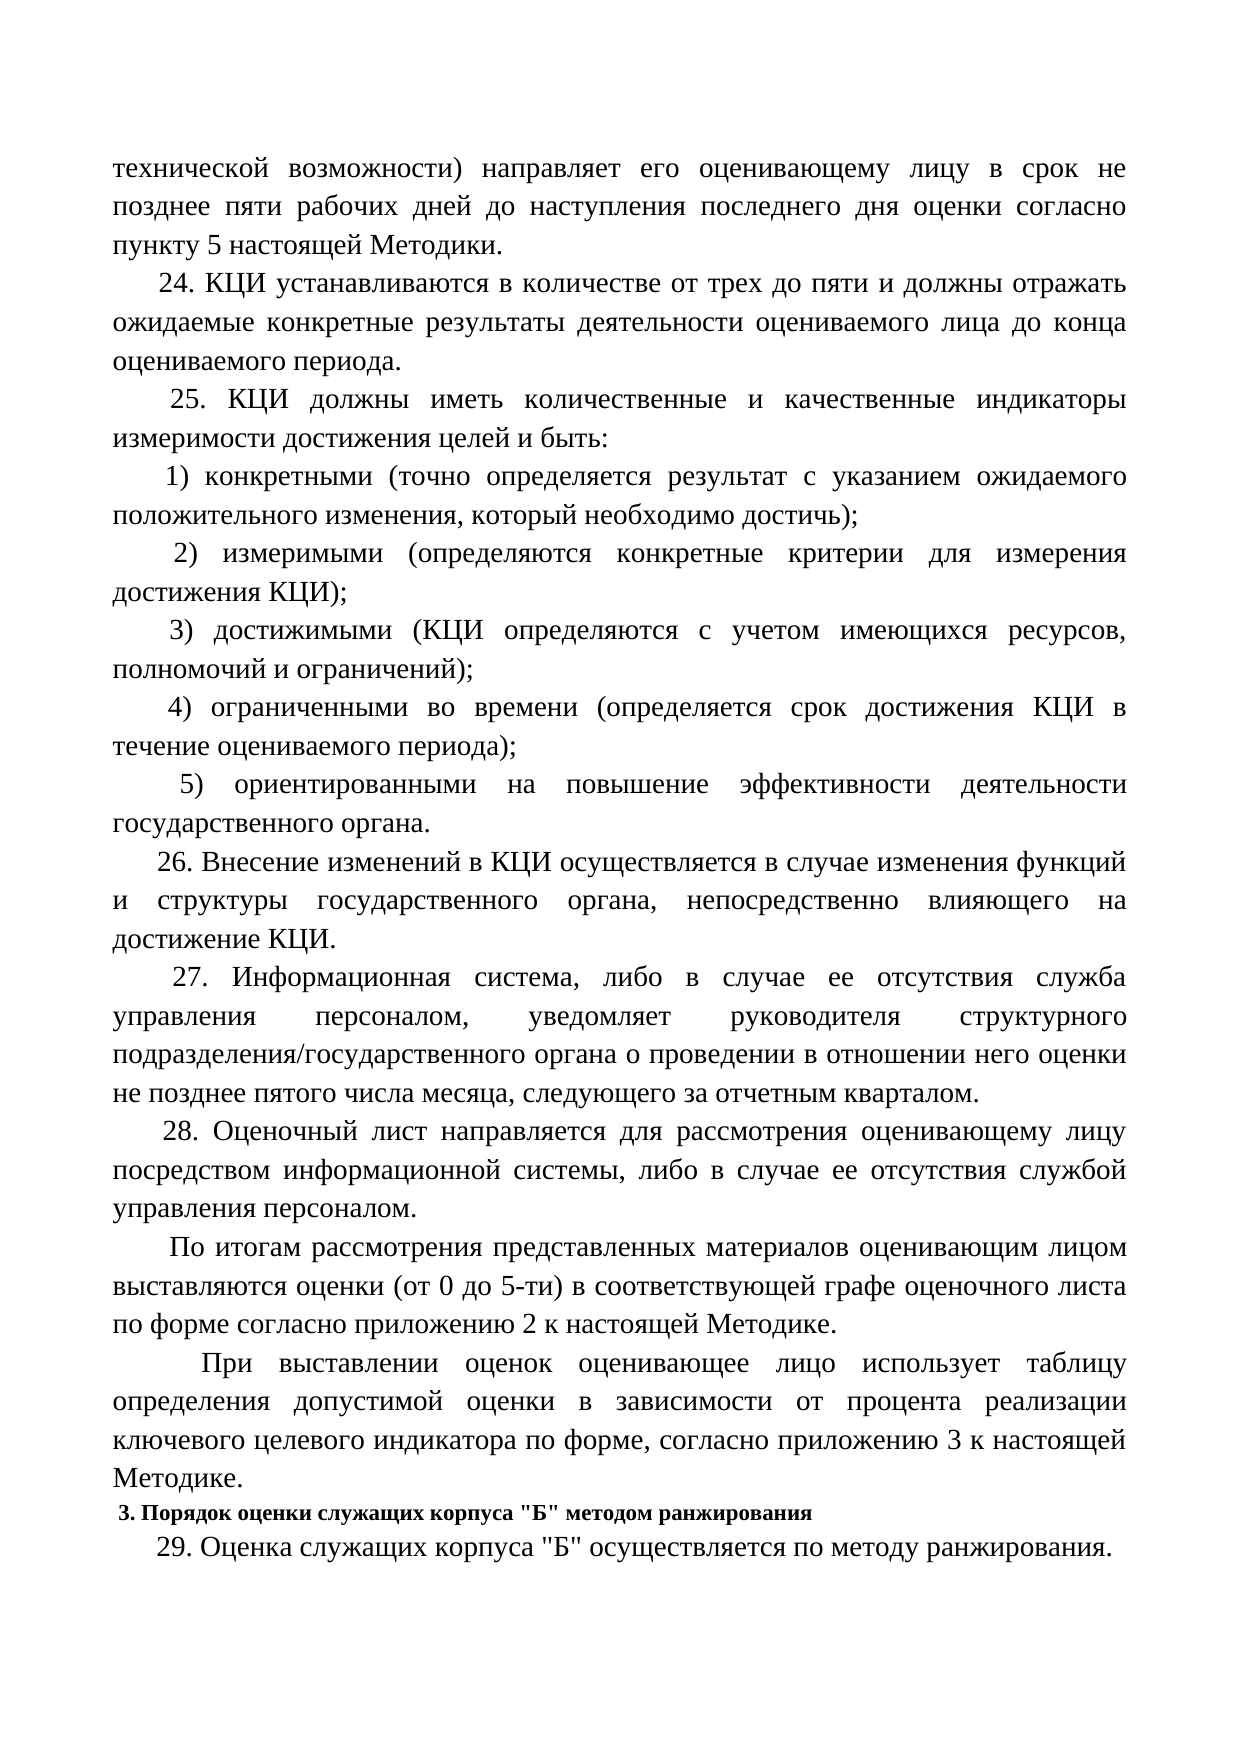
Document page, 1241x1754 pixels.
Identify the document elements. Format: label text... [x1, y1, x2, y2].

text 3) достижимыми (КЦИ определяются с учетом имеющихся ресурсов, полномочий и ограничений); [112, 612, 1128, 684]
text 25. КЦИ должны иметь количественные и качественные индикаторы измеримости достижения целей и быть: [112, 381, 1128, 453]
text 5) ориентированными на повышение эффективности деятельности государственного органа. [112, 767, 1128, 839]
text По итогам рассмотрения представленных материалов оценивающим лицом выставляются оценки (от 0 до 5-ти) в соответствующей графе оценочного листа по форме согласно приложению 2 к настоящей Методике. [112, 1229, 1128, 1340]
text 26. Внесение изменений в КЦИ осуществляется в случае изменения функций и структуры государственного органа, непосредственно влияющего на достижение КЦИ. [112, 844, 1128, 954]
text При выставлении оценок оценивающее лицо использует таблицу определения допустимой оценки в зависимости от процента реализации ключевого целевого индикатора по форме, согласно приложению 3 к настоящей Методике. [112, 1345, 1128, 1494]
text 28. Оценочный лист направляется для рассмотрения оценивающему лицу посредством информационной системы, либо в случае ее отсутствия службой управления персоналом. [112, 1113, 1128, 1224]
text 24. КЦИ устанавливаются в количестве от трех до пяти и должны отражать ожидаемые конкретные результаты деятельности оцениваемого лица до конца оцениваемого периода. [112, 266, 1128, 376]
text 27. Информационная система, либо в случае ее отсутствия служба управления персоналом, уведомляет руководителя структурного подразделения/государственного органа о проведении в отношении него оценки не позднее пятого числа месяца, следующего за отчетным кварталом. [112, 959, 1128, 1108]
text 1) конкретными (точно определяется результат с указанием ожидаемого положительного изменения, который необходимо достичь); [112, 458, 1128, 530]
text 4) ограниченными во времени (определяется срок достижения КЦИ в течение оцениваемого периода); [112, 689, 1128, 762]
text 2) измеримыми (определяются конкретные критерии для измерения достижения КЦИ); [112, 535, 1128, 607]
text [112, 150, 1128, 261]
text 29. Оценка служащих корпуса "Б" осуществляется по методу ранжирования. [112, 1529, 1128, 1563]
text 3. Порядок оценки служащих корпуса "Б" методом ранжирования [112, 1499, 1128, 1525]
